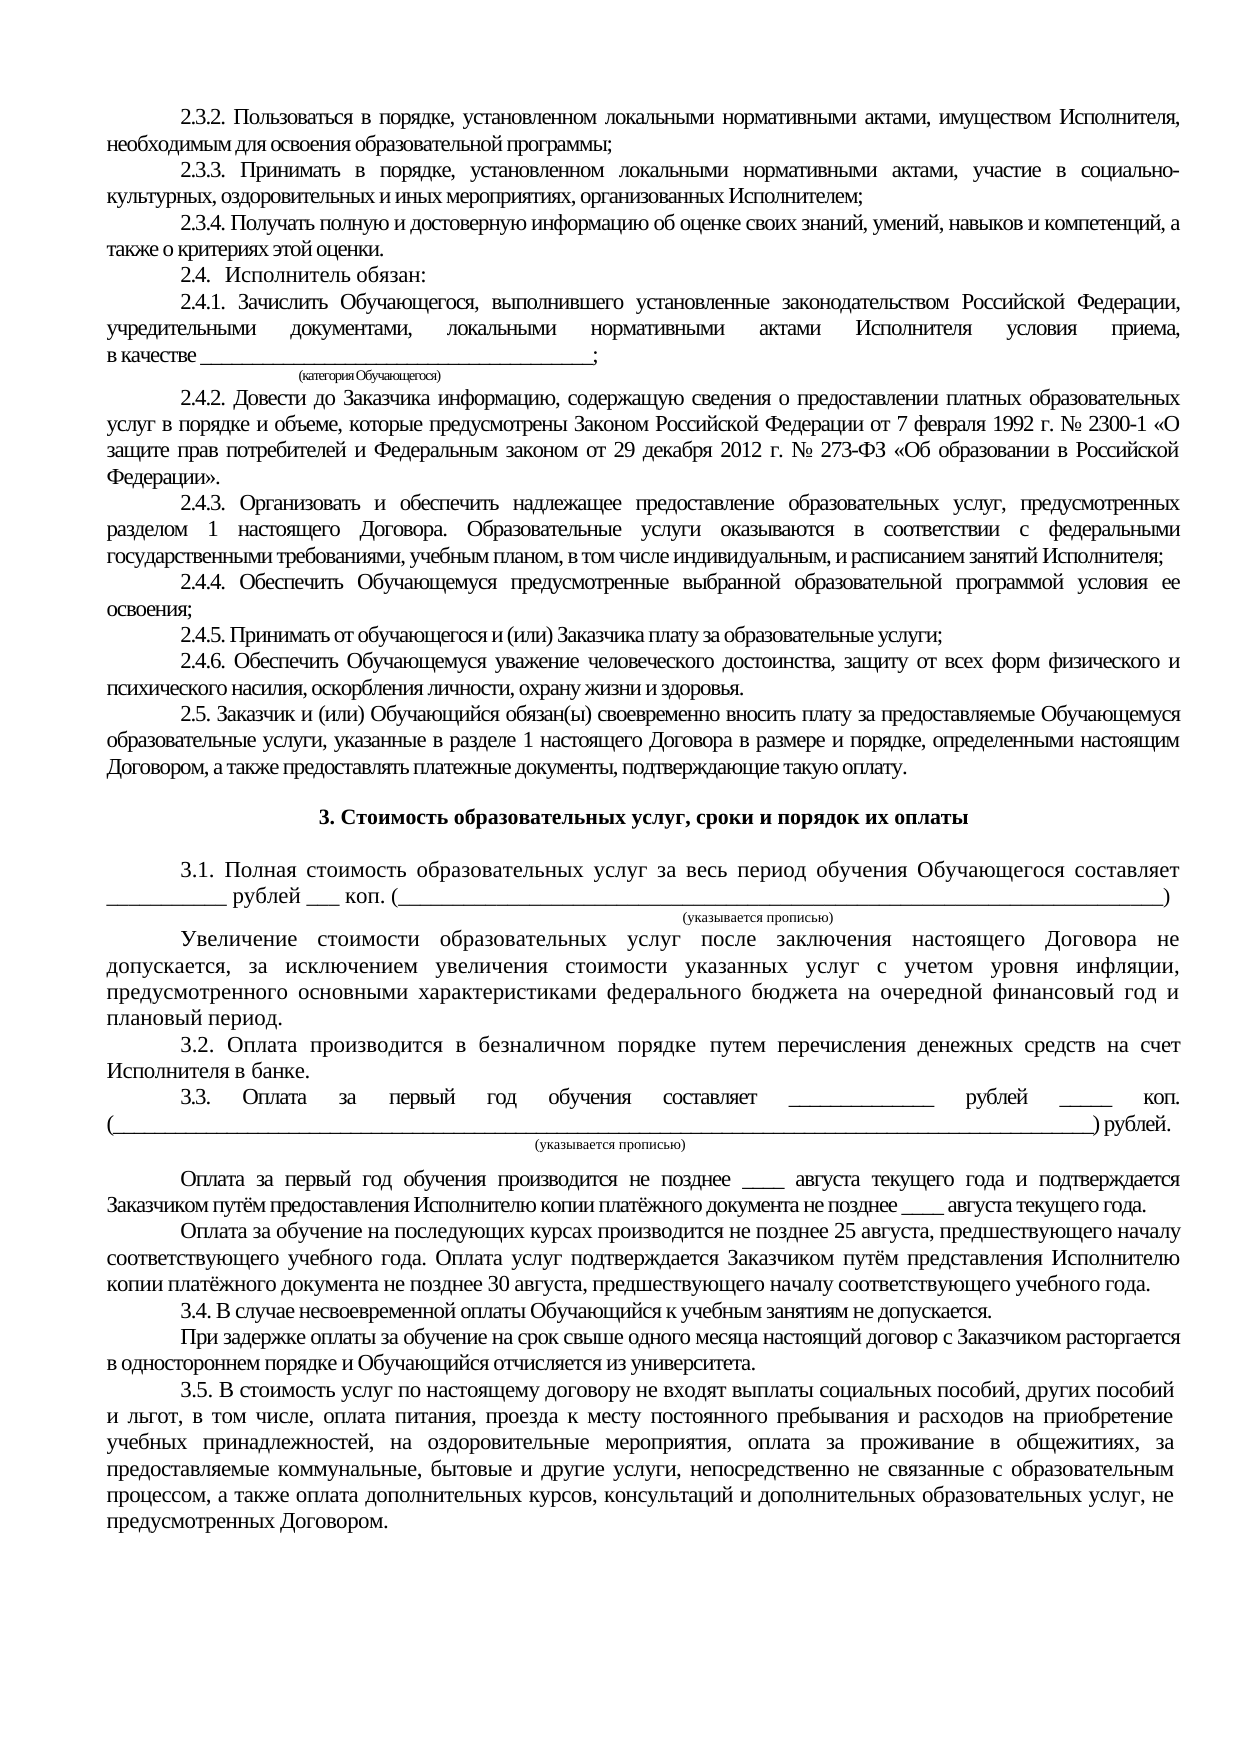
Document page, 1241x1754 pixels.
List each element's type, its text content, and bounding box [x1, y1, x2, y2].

text 3.2. Оплата производится в безналичном порядке путем перечисления денежных средств на счет Исполнителя в банке. [106, 1031, 1181, 1083]
text 3. Стоимость образовательных услуг, сроки и порядок их оплаты [106, 804, 1181, 829]
text Оплата за первый год обучения производится не позднее ____ августа текущего года и подтверждается Заказчиком путём предоставления Исполнителю копии платёжного документа не позднее ____ августа текущего года. [106, 1165, 1181, 1218]
text 2.4.1. Зачислить Обучающегося, выполнившего установленные законодательством Российской Федерации, учредительными документами, локальными нормативными актами Исполнителя условия приема, в качестве ______________________________________; [106, 288, 1181, 367]
text 2.3.3. Принимать в порядке, установленном локальными нормативными актами, участие в социально-культурных, оздоровительных и иных мероприятиях, организованных Исполнителем; [106, 156, 1181, 209]
text (указывается прописью) [106, 908, 1181, 925]
text 3.3. Оплата за первый год обучения составляет ______________ рублей _____ коп. (_______________________________________________________________________________________________) рублей. [106, 1083, 1181, 1136]
text (категория Обучающегося) [106, 367, 1181, 384]
list Исполнитель обязан: [106, 262, 1181, 288]
text 2.3.2. Пользоваться в порядке, установленном локальными нормативными актами, имуществом Исполнителя, необходимым для освоения образовательной программы; [106, 103, 1181, 156]
text 2.5. Заказчик и (или) Обучающийся обязан(ы) своевременно вносить плату за предоставляемые Обучающемуся образовательные услуги, указанные в разделе 1 настоящего Договора в размере и порядке, определенными настоящим Договором, а также предоставлять платежные документы, подтверждающие такую оплату. [106, 700, 1181, 779]
text 2.4.3. Организовать и обеспечить надлежащее предоставление образовательных услуг, предусмотренных разделом 1 настоящего Договора. Образовательные услуги оказываются в соответствии с федеральными государственными требованиями, учебным планом, в том числе индивидуальным, и расписанием занятий Исполнителя; [106, 489, 1181, 568]
text 2.4.6. Обеспечить Обучающемуся уважение человеческого достоинства, защиту от всех форм физического и психического насилия, оскорбления личности, охрану жизни и здоровья. [106, 647, 1181, 700]
text 2.4.2. Довести до Заказчика информацию, содержащую сведения о предоставлении платных образовательных услуг в порядке и объеме, которые предусмотрены Законом Российской Федерации от 7 февраля 1992 г. № 2300-1 «О защите прав потребителей и Федеральным законом от 29 декабря 2012 г. № 273-ФЗ «Об образовании в Российской Федерации». [106, 384, 1181, 489]
text Оплата за обучение на последующих курсах производится не позднее 25 августа, предшествующего началу соответствующего учебного года. Оплата услуг подтверждается Заказчиком путём представления Исполнителю копии платёжного документа не позднее 30 августа, предшествующего началу соответствующего учебного года. [106, 1218, 1181, 1297]
text 2.4.4. Обеспечить Обучающемуся предусмотренные выбранной образовательной программой условия ее освоения; [106, 568, 1181, 621]
text 2.3.4. Получать полную и достоверную информацию об оценке своих знаний, умений, навыков и компетенций, а также о критериях этой оценки. [106, 209, 1181, 262]
text 3.1. Полная стоимость образовательных услуг за весь период обучения Обучающегося составляет ___________ рублей ___ коп. (______________________________________________________________________) [106, 856, 1181, 908]
text (указывается прописью) [106, 1136, 1181, 1153]
text При задержке оплаты за обучение на срок свыше одного месяца настоящий договор с Заказчиком расторгается в одностороннем порядке и Обучающийся отчисляется из университета. [106, 1323, 1181, 1376]
text 3.5. В стоимость услуг по настоящему договору не входят выплаты социальных пособий, других пособий и льгот, в том числе, оплата питания, проезда к месту постоянного пребывания и расходов на приобретение учебных принадлежностей, на оздоровительные мероприятия, оплата за проживание в общежитиях, за предоставляемые коммунальные, бытовые и другие услуги, непосредственно не связанные с образовательным процессом, а также оплата дополнительных курсов, консультаций и дополнительных образовательных услуг, не предусмотренных Договором. [106, 1376, 1175, 1534]
text 3.4. В случае несвоевременной оплаты Обучающийся к учебным занятиям не допускается. [106, 1297, 1181, 1323]
text Увеличение стоимости образовательных услуг после заключения настоящего Договора не допускается, за исключением увеличения стоимости указанных услуг с учетом уровня инфляции, предусмотренного основными характеристиками федерального бюджета на очередной финансовый год и плановый период. [106, 925, 1181, 1031]
text 2.4.5. Принимать от обучающегося и (или) Заказчика плату за образовательные услуги; [106, 621, 1181, 647]
